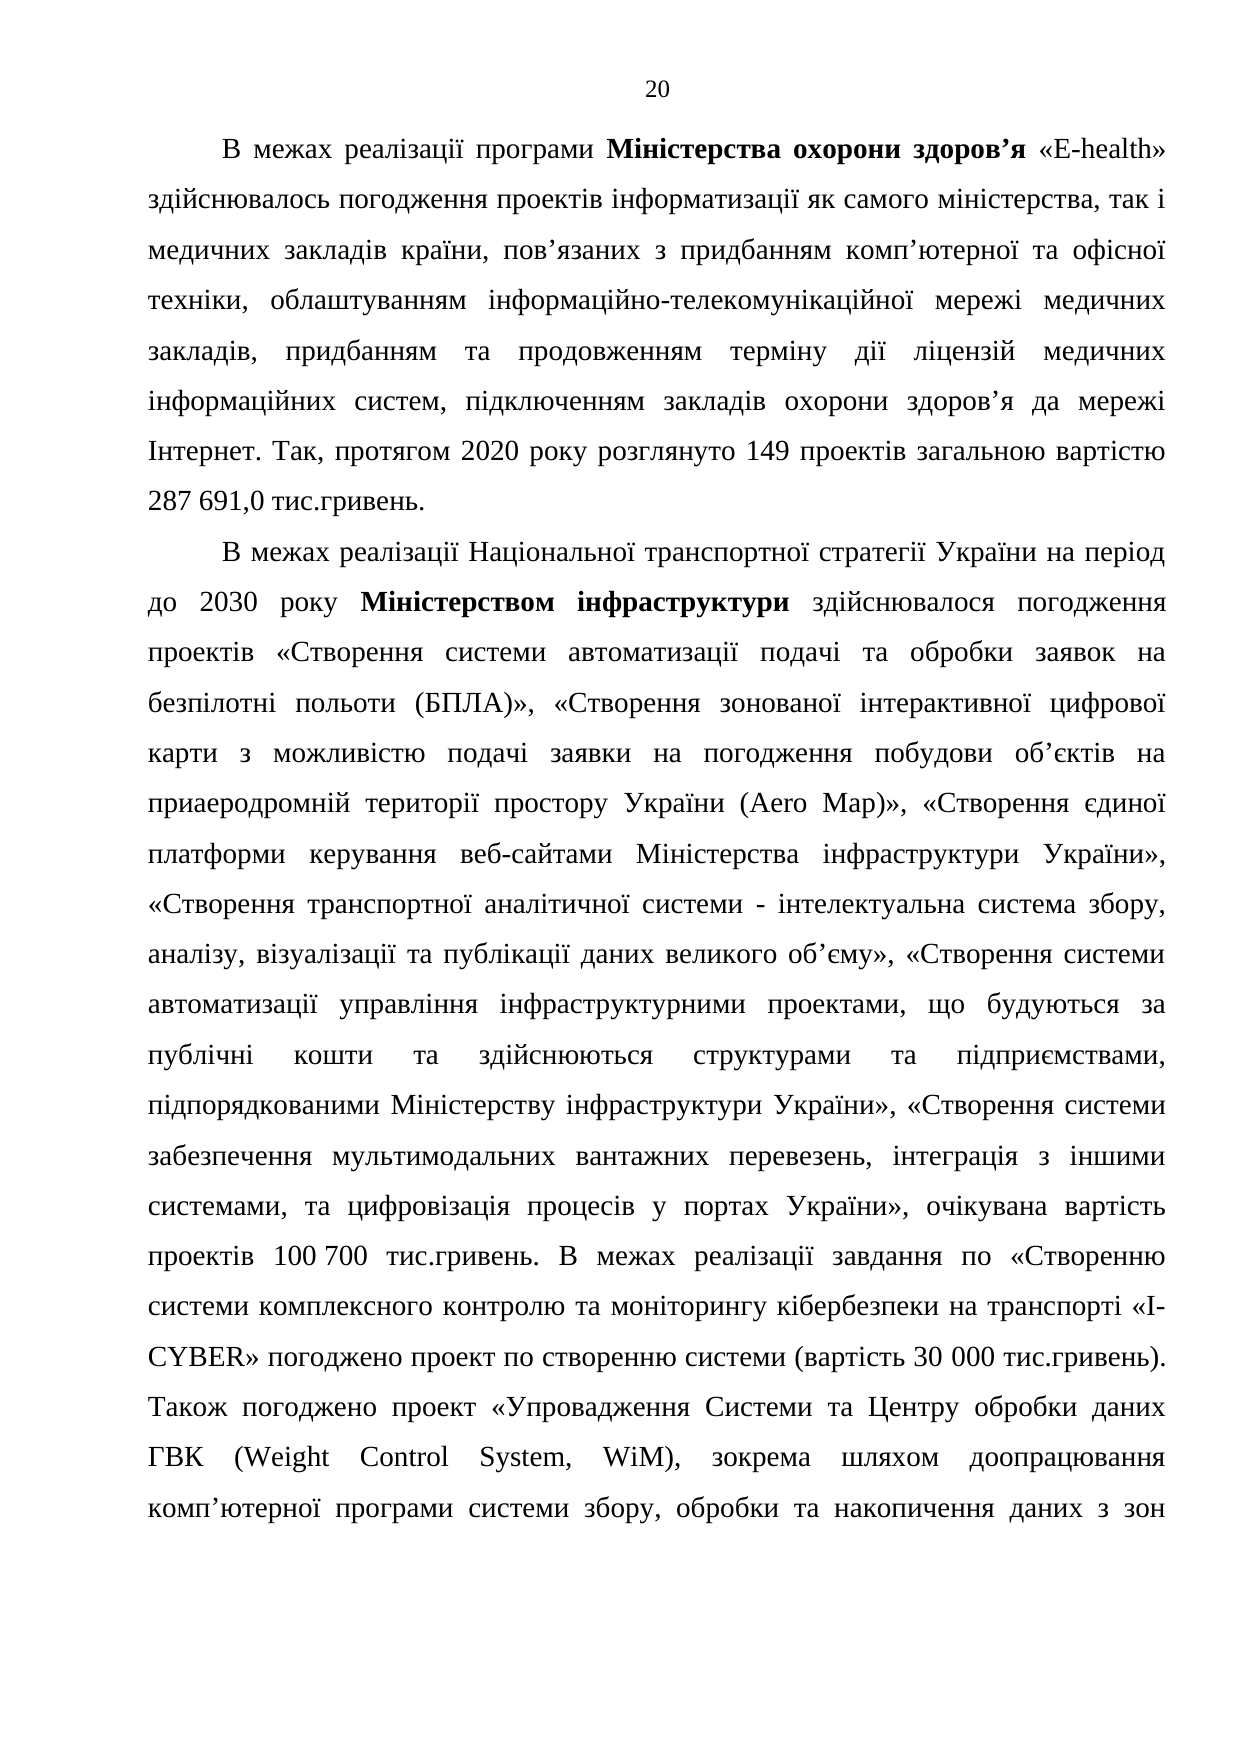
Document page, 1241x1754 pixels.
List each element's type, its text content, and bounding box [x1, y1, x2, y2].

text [148, 534, 1167, 1523]
text В межах реалізації програми Міністерства охорони здоров’я «Е-health» здійснювалось погодження проектів інформатизації як самого міністерства, так і медичних закладів країни, пов’язаних з придбанням комп’ютерної та офісної техніки, облаштуванням інформаційно-телекомунікаційної мережі медичних закладів, придбанням та продовженням терміну дії ліцензій медичних інформаційних систем, підключенням закладів охорони здоров’я да мережі Інтернет. Так, протягом 2020 року розглянуто 149 проектів загальною вартістю 287 691,0 тис.гривень. [148, 131, 1167, 517]
